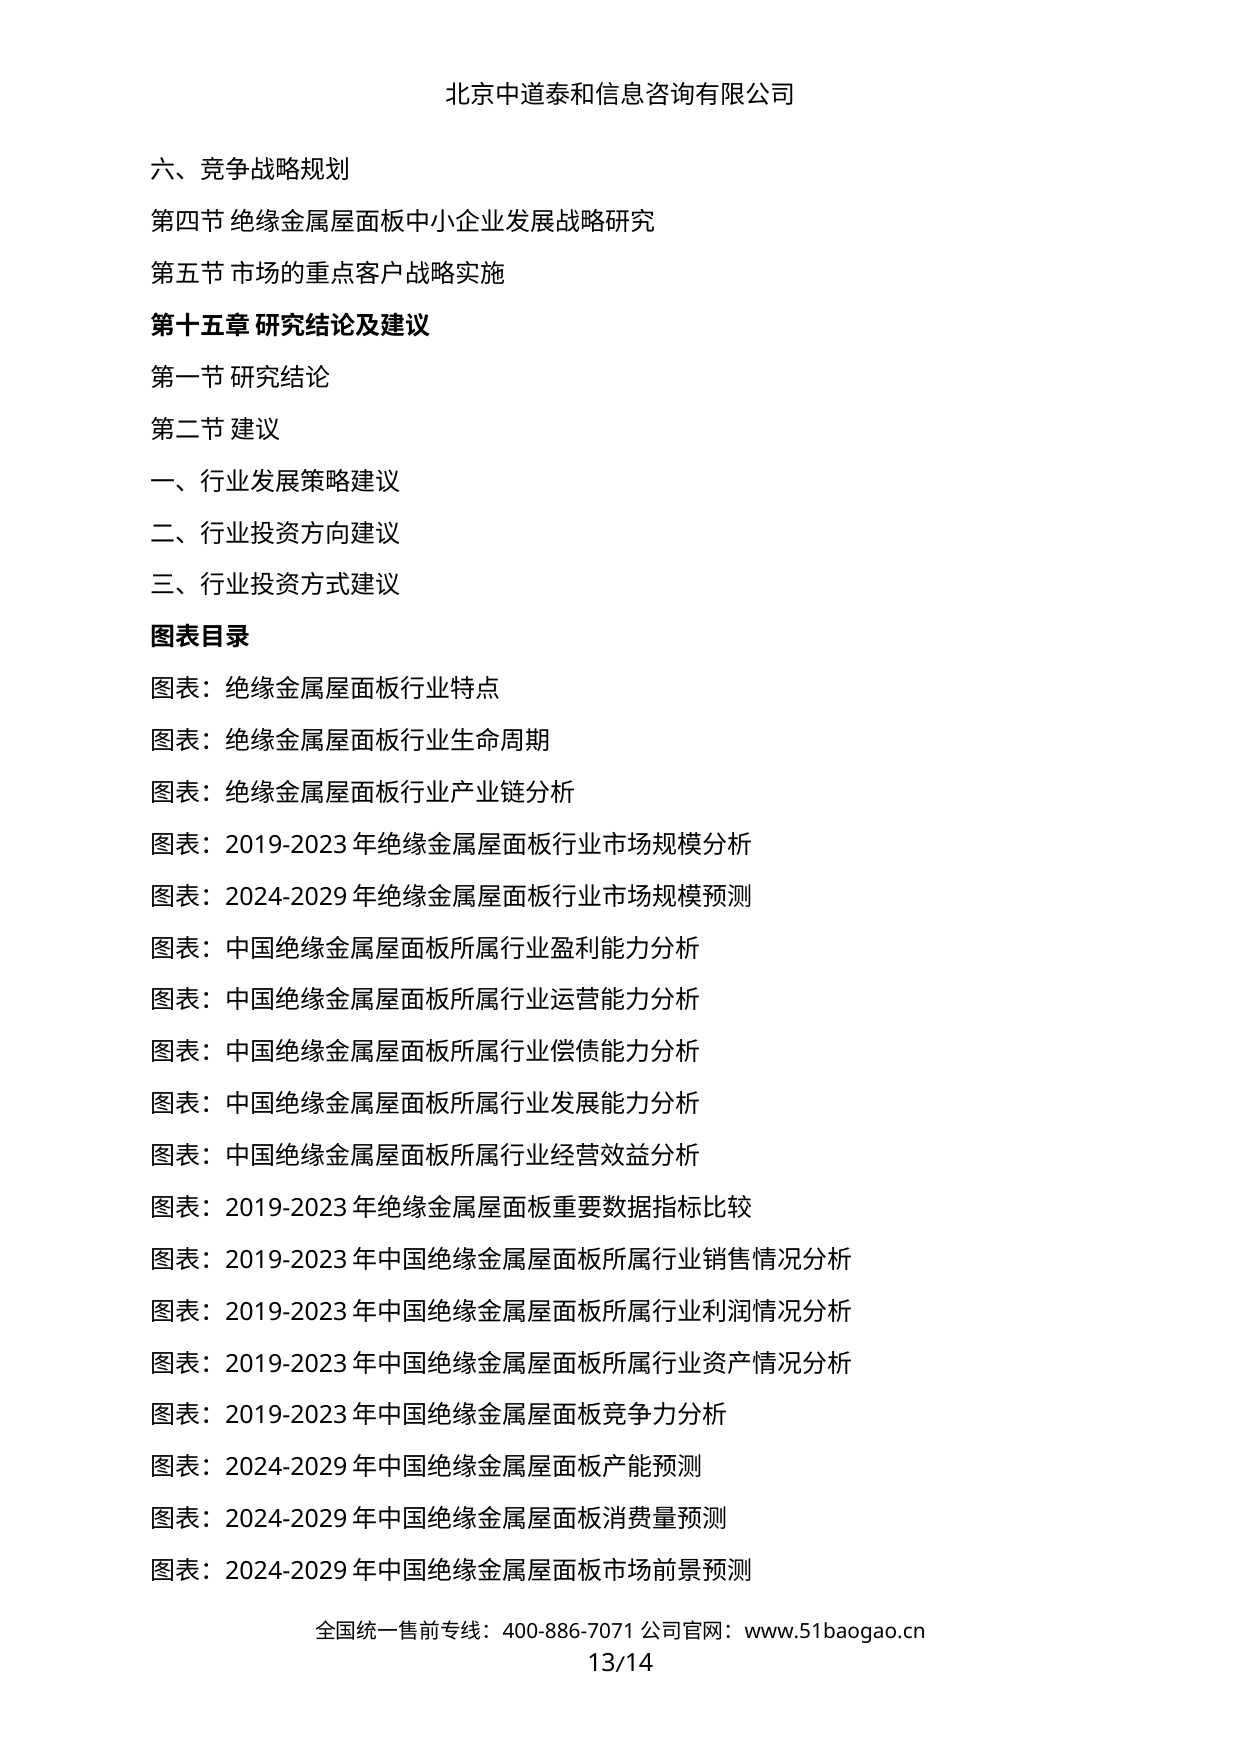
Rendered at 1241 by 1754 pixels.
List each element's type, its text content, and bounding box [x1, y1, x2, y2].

text 六、竞争战略规划 [150, 150, 1090, 186]
text 二、行业投资方向建议 [150, 513, 1090, 549]
text 图表：2019-2023年中国绝缘金属屋面板所属行业销售情况分析 [150, 1239, 1090, 1276]
text 第四节 绝缘金属屋面板中小企业发展战略研究 [150, 202, 1090, 238]
text 图表：2024-2029年中国绝缘金属屋面板消费量预测 [150, 1499, 1090, 1535]
text 图表：2024-2029年中国绝缘金属屋面板市场前景预测 [150, 1551, 1090, 1587]
text 图表：2019-2023年中国绝缘金属屋面板竞争力分析 [150, 1395, 1090, 1431]
text 图表：2019-2023年中国绝缘金属屋面板所属行业资产情况分析 [150, 1343, 1090, 1379]
text 图表：中国绝缘金属屋面板所属行业运营能力分析 [150, 980, 1090, 1016]
text 图表：2019-2023年中国绝缘金属屋面板所属行业利润情况分析 [150, 1291, 1090, 1327]
text 图表：绝缘金属屋面板行业特点 [150, 669, 1090, 705]
text 图表：绝缘金属屋面板行业生命周期 [150, 721, 1090, 757]
text 图表：中国绝缘金属屋面板所属行业经营效益分析 [150, 1136, 1090, 1172]
text 一、行业发展策略建议 [150, 461, 1090, 497]
text 第二节 建议 [150, 409, 1090, 446]
text 图表：2019-2023年绝缘金属屋面板重要数据指标比较 [150, 1187, 1090, 1224]
text 图表：2024-2029年绝缘金属屋面板行业市场规模预测 [150, 876, 1090, 912]
text 第五节 市场的重点客户战略实施 [150, 254, 1090, 290]
text 三、行业投资方式建议 [150, 565, 1090, 601]
text 图表：中国绝缘金属屋面板所属行业发展能力分析 [150, 1084, 1090, 1120]
text 图表：中国绝缘金属屋面板所属行业盈利能力分析 [150, 928, 1090, 964]
text 图表目录 [150, 617, 1090, 653]
text 图表：2019-2023年绝缘金属屋面板行业市场规模分析 [150, 824, 1090, 861]
text 图表：绝缘金属屋面板行业产业链分析 [150, 772, 1090, 809]
text 第一节 研究结论 [150, 357, 1090, 394]
text 图表：中国绝缘金属屋面板所属行业偿债能力分析 [150, 1032, 1090, 1068]
text 图表：2024-2029年中国绝缘金属屋面板产能预测 [150, 1447, 1090, 1483]
text 第十五章 研究结论及建议 [150, 306, 1090, 342]
